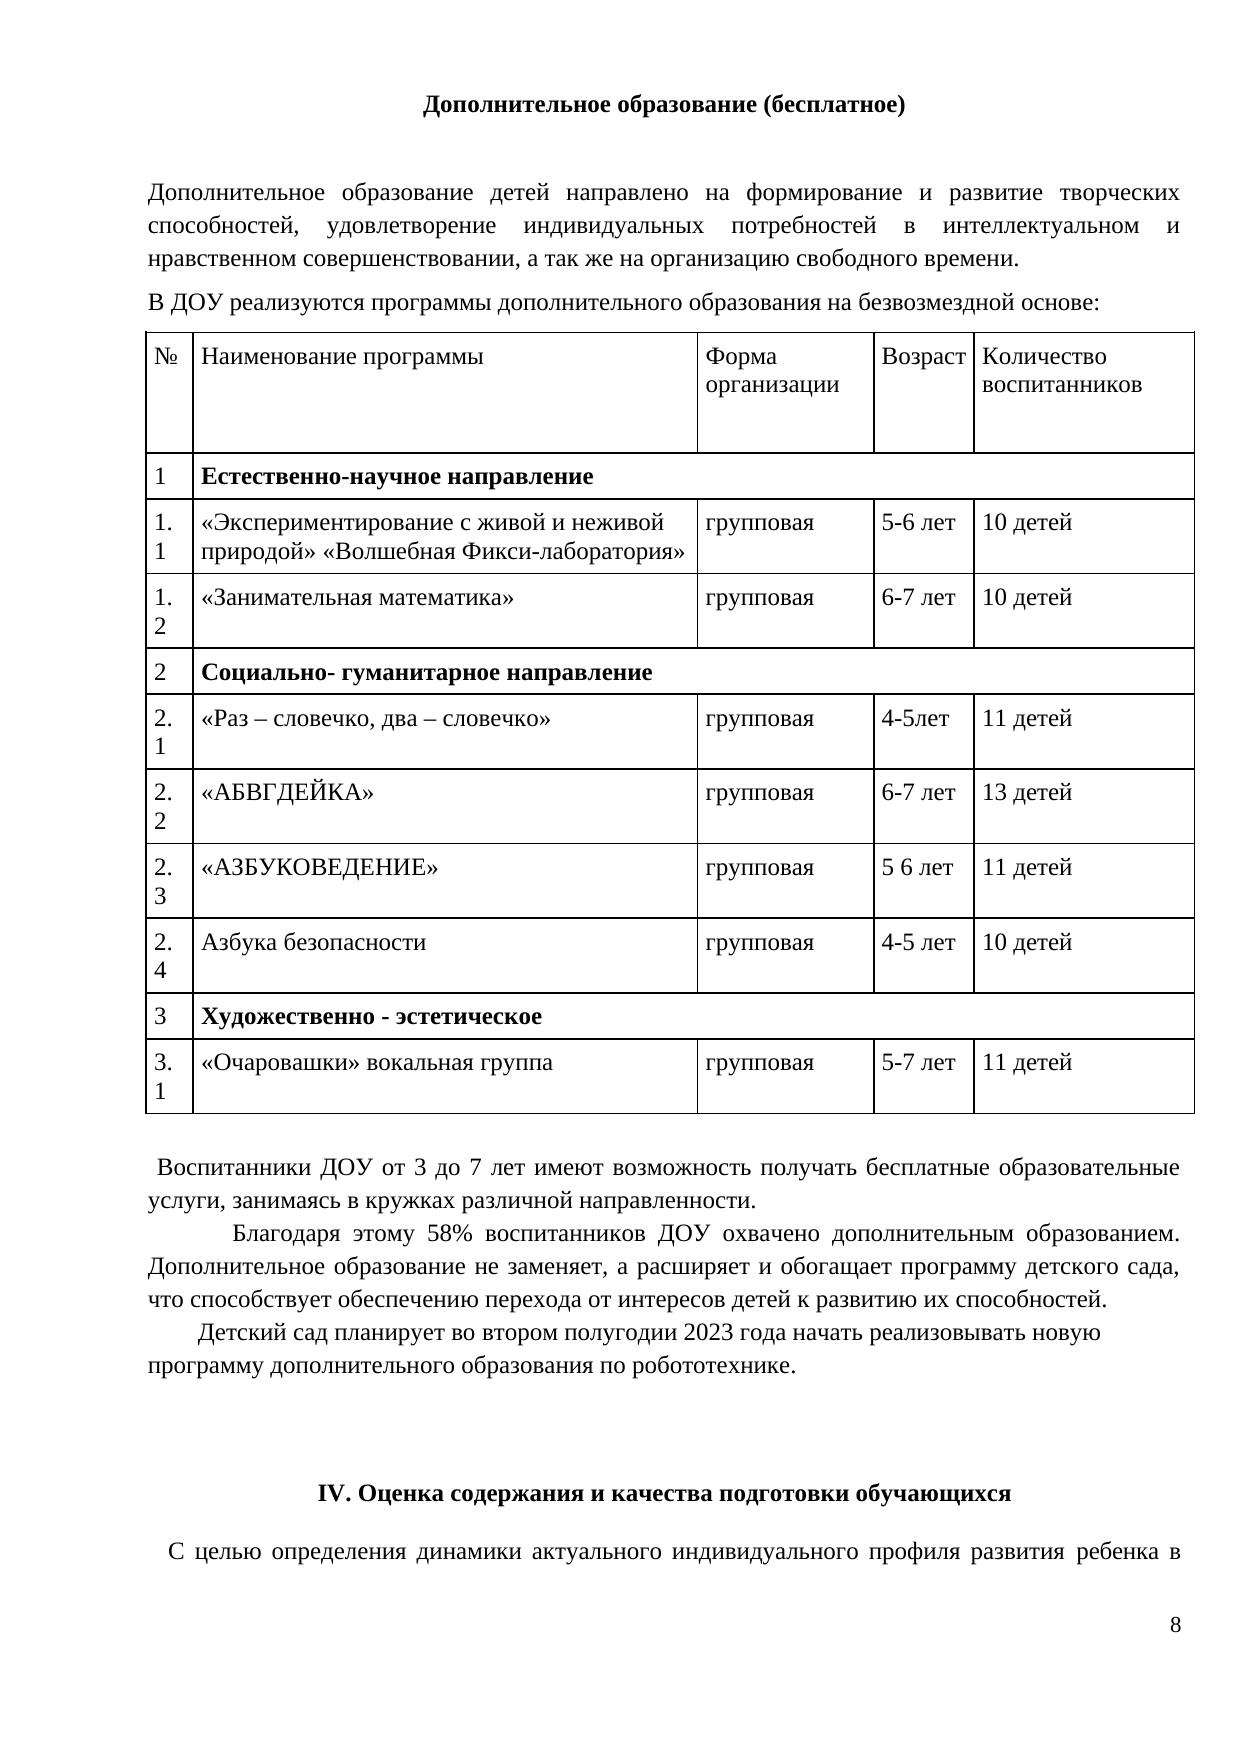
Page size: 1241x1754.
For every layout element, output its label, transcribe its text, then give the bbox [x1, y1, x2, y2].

table_cell 10 детей [975, 500, 1194, 573]
table_cell 6-7 лет [875, 770, 973, 843]
table_cell групповая [698, 844, 873, 917]
table_header № [147, 333, 192, 452]
table_cell 3.1 [147, 1040, 192, 1113]
table_header Наименование программы [194, 333, 697, 452]
table_cell [975, 406, 1194, 452]
table_cell 2.1 [147, 695, 192, 768]
table_cell 3 [147, 994, 192, 1038]
table_cell 10 детей [975, 574, 1194, 647]
text Дополнительное образование детей направлено на формирование и развитие творческих способностей, удовлетворение индивидуальных потребностей в интеллектуальном и нравственном совершенствовании, а так же на организацию свободного времени. [148, 177, 1181, 272]
table_cell 2.2 [147, 770, 192, 843]
table_cell Художественно - эстетическое [194, 994, 1194, 1038]
table_cell 10 детей [975, 919, 1194, 992]
table_cell 6-7 лет [875, 574, 973, 647]
table_cell 4-5лет [875, 695, 973, 768]
table_cell групповая [698, 770, 873, 843]
text IV. Оценка содержания и качества подготовки обучающихся [148, 1478, 1181, 1507]
table_cell 1.1 [147, 500, 192, 573]
table_cell «АБВГДЕЙКА» [194, 770, 697, 843]
table_cell 5 6 лет [875, 844, 973, 917]
table_cell Социально- гуманитарное направление [194, 649, 1194, 693]
table_cell «Занимательная математика» [194, 574, 697, 647]
table_cell «Раз – словечко, два – словечко» [194, 695, 697, 768]
table_cell 2.3 [147, 844, 192, 917]
table_cell 1 [147, 454, 192, 498]
table_cell групповая [698, 500, 873, 573]
table_cell 13 детей [975, 770, 1194, 843]
table_cell 5-6 лет [875, 500, 973, 573]
table_cell групповая [698, 695, 873, 768]
table_header Количество воспитанников [975, 333, 1194, 406]
text Дополнительное образование (бесплатное) [148, 89, 1181, 117]
table_cell 4-5 лет [875, 919, 973, 992]
table_header Форма организации [698, 333, 873, 452]
table_cell «АЗБУКОВЕДЕНИЕ» [194, 844, 697, 917]
table_cell 11 детей [975, 695, 1194, 768]
table_cell 2 [147, 649, 192, 693]
text Благодаря этому 58% воспитанников ДОУ охвачено дополнительным образованием. Дополнительное образование не заменяет, а расширяет и обогащает программу детского сада, что способствует обеспечению перехода от интересов детей к развитию их способностей. [148, 1218, 1181, 1312]
table_cell 2.4 [147, 919, 192, 992]
table_cell 1.2 [147, 574, 192, 647]
table_cell Азбука безопасности [194, 919, 697, 992]
table_cell групповая [698, 919, 873, 992]
text Детский сад планирует во втором полугодии 2023 года начать реализовывать новую программу дополнительного образования по робототехнике. [148, 1317, 1181, 1378]
table_header Возраст [875, 333, 973, 452]
table_cell Естественно-научное направление [194, 454, 1194, 498]
table_cell «Экспериментирование с живой и неживой природой» «Волшебная Фикси-лаборатория» [194, 500, 697, 573]
table_cell групповая [698, 1040, 873, 1113]
text Воспитанники ДОУ от 3 до 7 лет имеют возможность получать бесплатные образовательные услуги, занимаясь в кружках различной направленности. [148, 1152, 1181, 1213]
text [148, 1536, 1181, 1565]
table_cell групповая [698, 574, 873, 647]
table_cell 11 детей [975, 844, 1194, 917]
table_cell «Очаровашки» вокальная группа [194, 1040, 697, 1113]
table_cell 5-7 лет [875, 1040, 973, 1113]
text В ДОУ реализуются программы дополнительного образования на безвозмездной основе: [148, 287, 1181, 316]
table_cell 11 детей [975, 1040, 1194, 1113]
